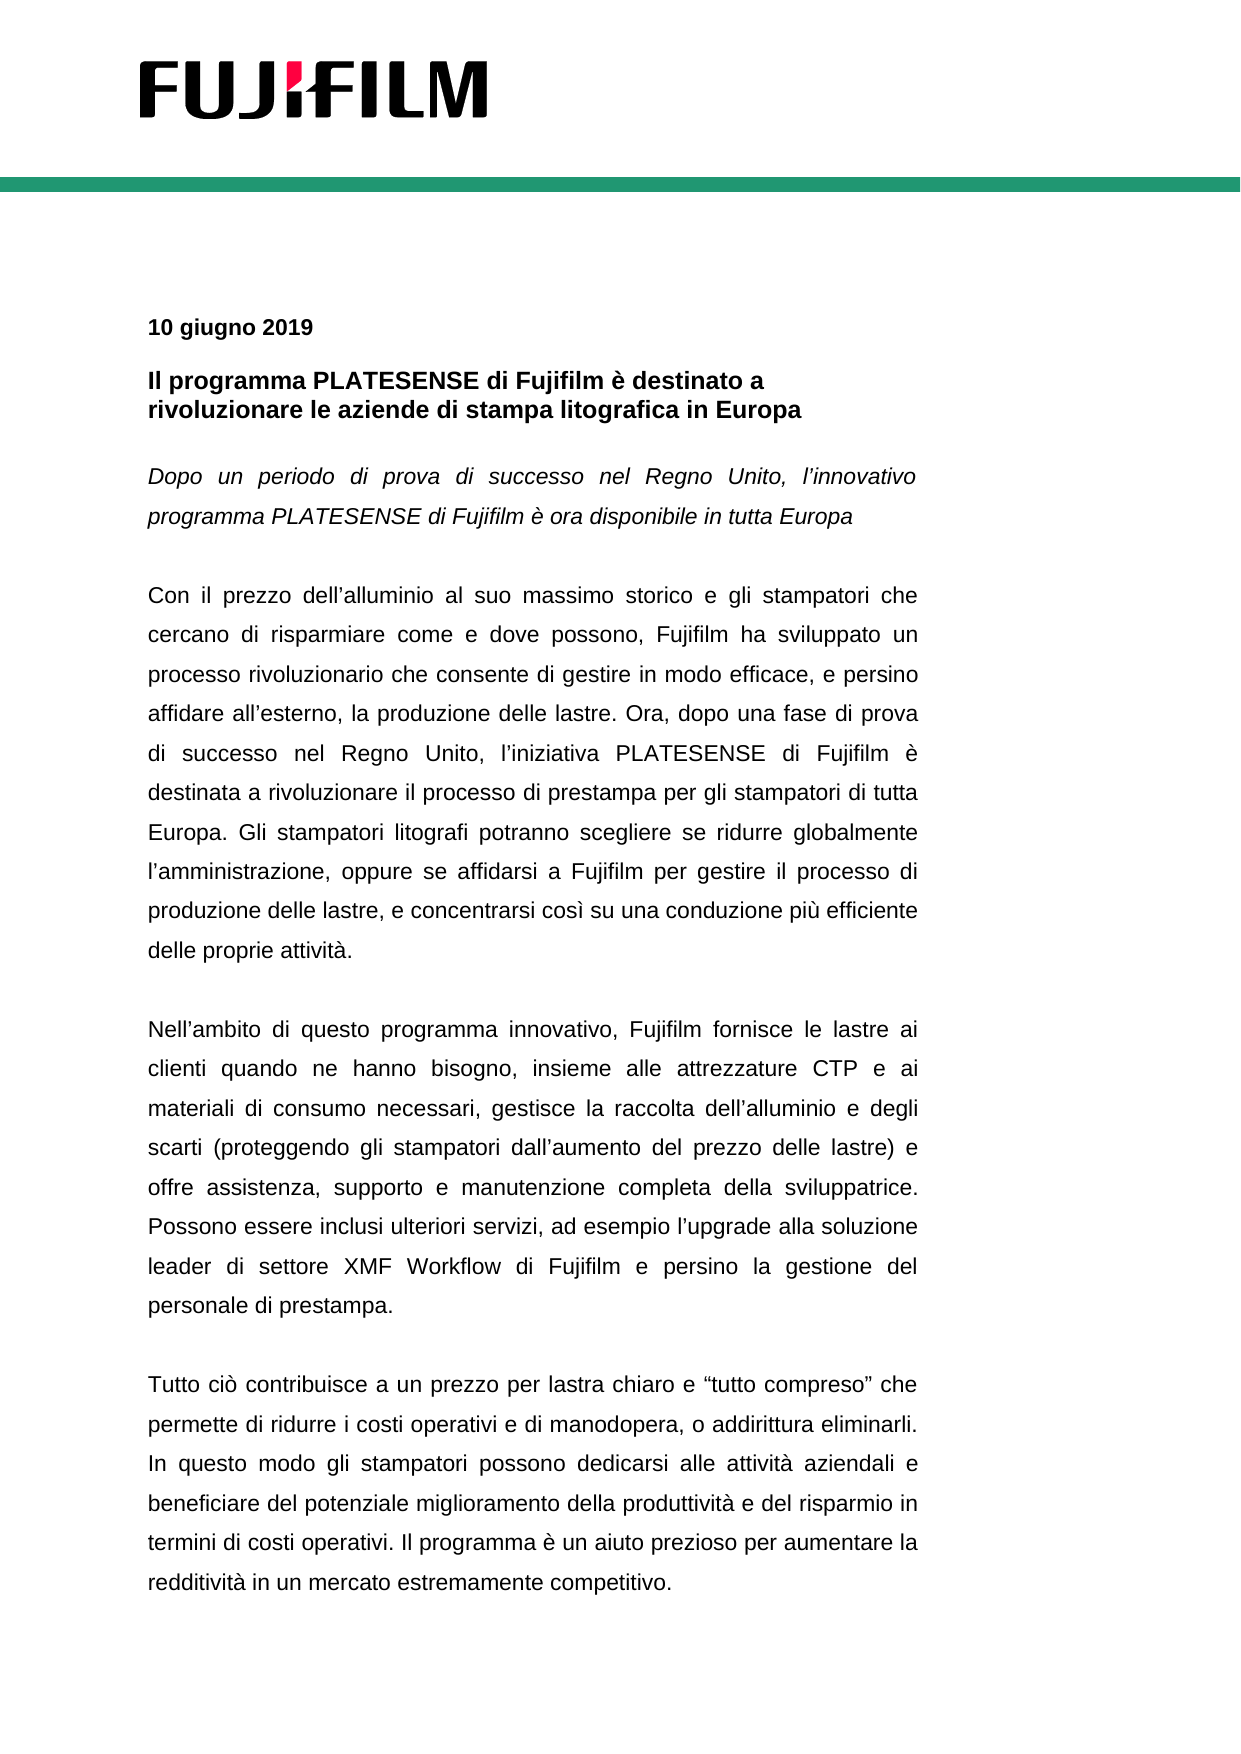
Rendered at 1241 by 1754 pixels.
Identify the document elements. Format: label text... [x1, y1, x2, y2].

text Tutto ciò contribuisce a un prezzo per lastra chiaro e “tutto compreso” che permette di ridurre i costi operativi e di manodopera, o addirittura eliminarli. In questo modo gli stampatori possono dedicarsi alle attività aziendali e beneficiare del potenziale miglioramento della produttività e del risparmio in termini di costi operativi. Il programma è un aiuto prezioso per aumentare la redditività in un mercato estremamente competitivo. [148, 1371, 919, 1595]
text Nell’ambito di questo programma innovativo, Fujifilm fornisce le lastre ai clienti quando ne hanno bisogno, insieme alle attrezzature CTP e ai materiali di consumo necessari, gestisce la raccolta dell’alluminio e degli scarti (proteggendo gli stampatori dall’aumento del prezzo delle lastre) e offre assistenza, supporto e manutenzione completa della sviluppatrice. Possono essere inclusi ulteriori servizi, ad esempio l’upgrade alla soluzione leader di settore XMF Workflow di Fujifilm e persino la gestione del personale di prestampa. [148, 1016, 919, 1318]
text 10 giugno 2019 [148, 313, 919, 340]
text Dopo un periodo di prova di successo nel Regno Unito, l’innovativo programma PLATESENSE di Fujifilm è ora disponibile in tutta Europa [148, 463, 919, 529]
text Il programma PLATESENSE di Fujifilm è destinato a rivoluzionare le aziende di stampa litografica in Europa [148, 366, 919, 424]
text Con il prezzo dell’alluminio al suo massimo storico e gli stampatori che cercano di risparmiare come e dove possono, Fujifilm ha sviluppato un processo rivoluzionario che consente di gestire in modo efficace, e persino affidare all’esterno, la produzione delle lastre. Ora, dopo una fase di prova di successo nel Regno Unito, l’iniziativa PLATESENSE di Fujifilm è destinata a rivoluzionare il processo di prestampa per gli stampatori di tutta Europa. Gli stampatori litografi potranno scegliere se ridurre globalmente l’amministrazione, oppure se affidarsi a Fujifilm per gestire il processo di produzione delle lastre, e concentrarsi così su una conduzione più efficiente delle proprie attività. [148, 582, 919, 963]
